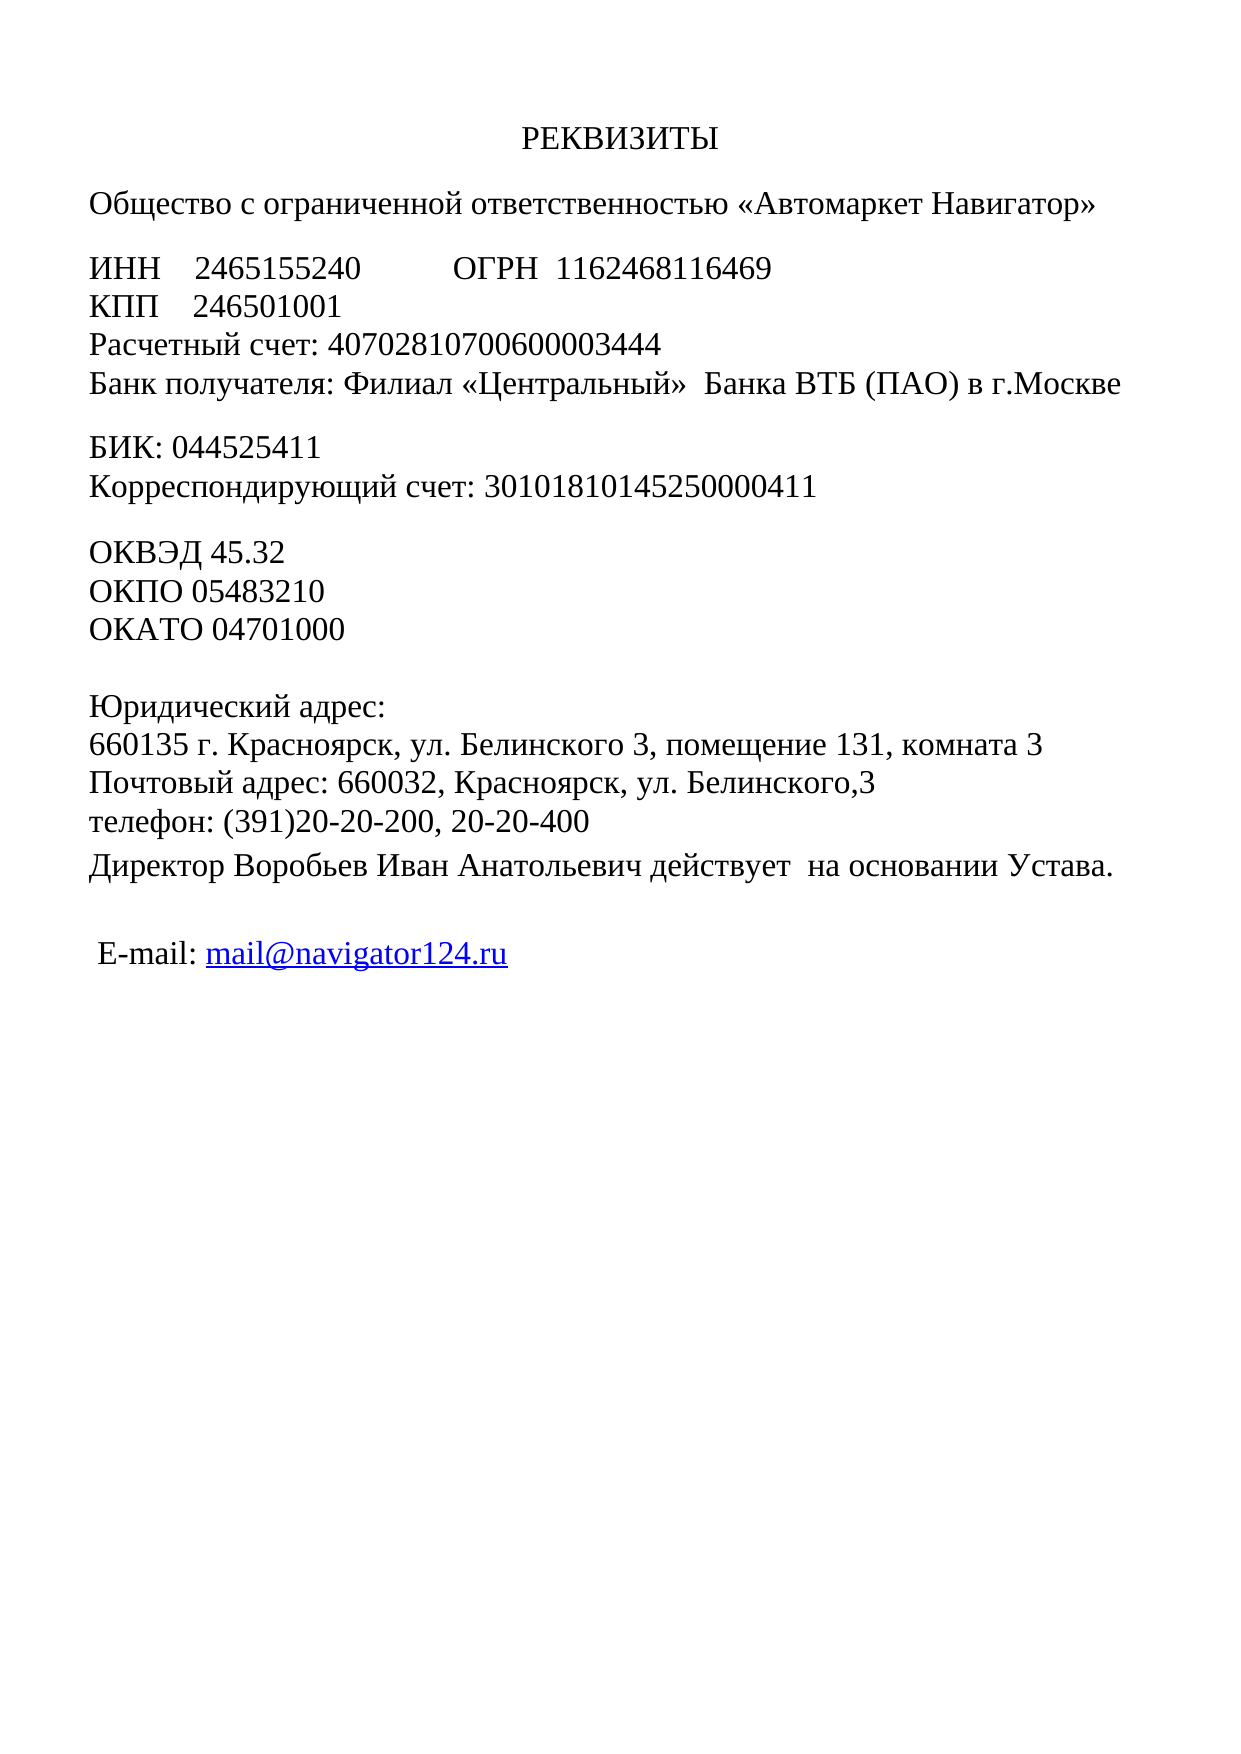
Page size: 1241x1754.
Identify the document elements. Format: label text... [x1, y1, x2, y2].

text КПП 246501001 [89, 286, 1152, 324]
text 660135 г. Красноярск, ул. Белинского 3, помещение 131, комната 3 [89, 724, 1152, 762]
text Директор Воробьев Иван Анатольевич действует на основании Устава. [89, 845, 1152, 883]
text телефон: (391)20-20-200, 20-20-400 [89, 801, 1152, 839]
text ИНН 2465155240 ОГРН 1162468116469 [89, 248, 1152, 286]
text ОКПО 05483210 [89, 571, 1152, 609]
text ОКАТО 04701000 [89, 609, 1152, 647]
text ОКВЭД 45.32 [89, 532, 1152, 571]
text Юридический адрес: [89, 686, 1152, 724]
text Почтовый адрес: 660032, Красноярск, ул. Белинского,3 [89, 762, 1152, 801]
text Общество с ограниченной ответственностью «Автомаркет Навигатор» [89, 183, 1152, 221]
text Банк получателя: Филиал «Центральный» Банка ВТБ (ПАО) в г.Москве [89, 363, 1152, 401]
text РЕКВИЗИТЫ [89, 118, 1152, 156]
text E-mail: mail@navigator124.ru [89, 933, 1152, 971]
text Корреспондирующий счет: 30101810145250000411 [89, 466, 1152, 504]
text Расчетный счет: 40702810700600003444 [89, 324, 1152, 363]
text БИК: 044525411 [89, 428, 1152, 466]
